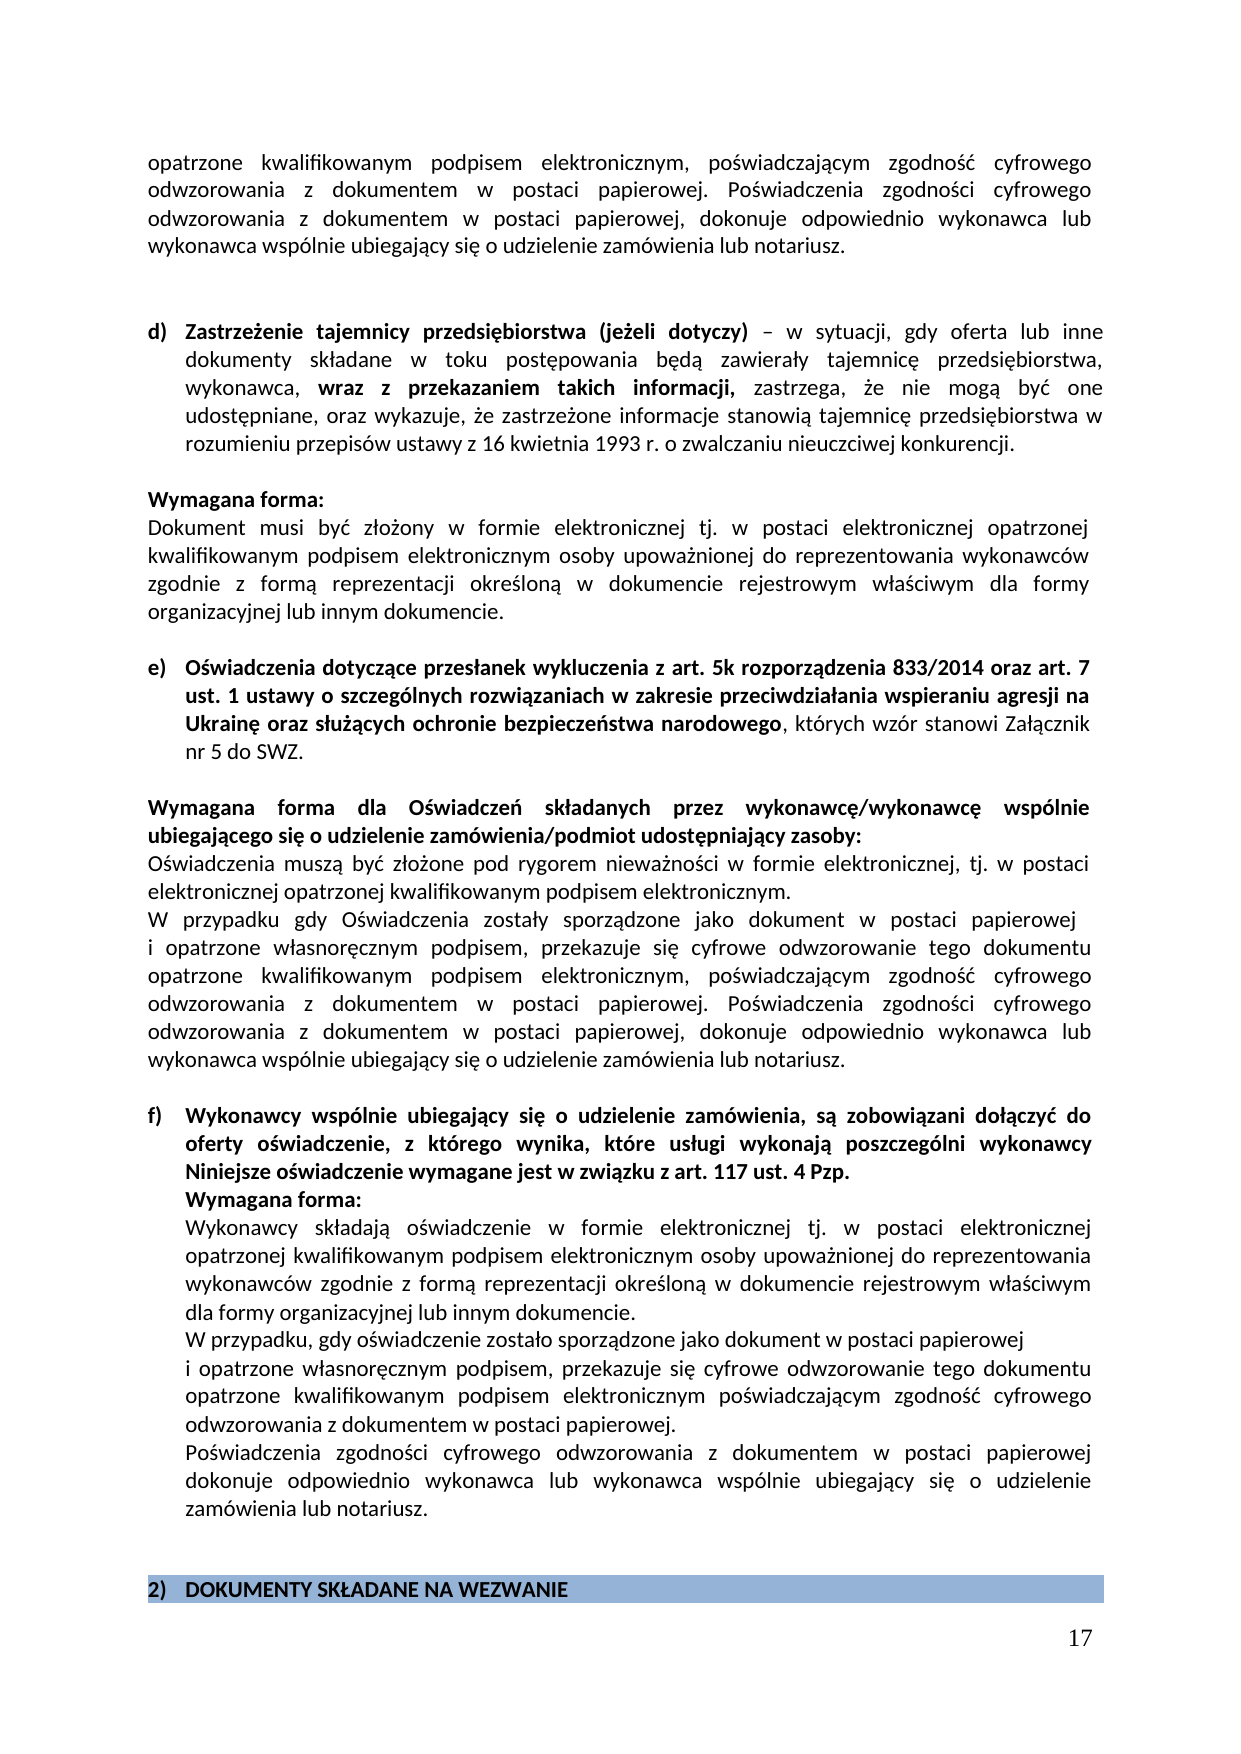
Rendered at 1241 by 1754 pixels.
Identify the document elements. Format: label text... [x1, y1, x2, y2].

list Zastrzeżenie tajemnicy przedsiębiorstwa (jeżeli dotyczy) – w sytuacji, gdy oferta lub inne dokumenty składane w toku postępowania będą zawierały tajemnicę przedsiębiorstwa, wykonawca, wraz z przekazaniem takich informacji, zastrzega, że nie mogą być one udostępniane, oraz wykazuje, że zastrzeżone informacje stanowią tajemnicę przedsiębiorstwa w rozumieniu przepisów ustawy z 16 kwietnia 1993 r. o zwalczaniu nieuczciwej konkurencji. [148, 317, 1104, 457]
list Wykonawcy wspólnie ubiegający się o udzielenie zamówienia, są zobowiązani dołączyć do oferty oświadczenie, z którego wynika, które usługi wykonają poszczególni wykonawcy Niniejsze oświadczenie wymagane jest w związku z art. 117 ust. 4 Pzp. [148, 1101, 1093, 1186]
text Dokument musi być złożony w formie elektronicznej tj. w postaci elektronicznej opatrzonej kwalifikowanym podpisem elektronicznym osoby upoważnionej do reprezentowania wykonawców zgodnie z formą reprezentacji określoną w dokumencie rejestrowym właściwym dla formy organizacyjnej lub innym dokumencie. [148, 513, 1091, 625]
list Oświadczenia dotyczące przesłanek wykluczenia z art. 5k rozporządzenia 833/2014 oraz art. 7 ust. 1 ustawy o szczególnych rozwiązaniach w zakresie przeciwdziałania wspieraniu agresji na Ukrainę oraz służących ochronie bezpieczeństwa narodowego, których wzór stanowi Załącznik nr 5 do SWZ. [148, 653, 1091, 765]
list Wykonawcy składają oświadczenie w formie elektronicznej tj. w postaci elektronicznej opatrzonej kwalifikowanym podpisem elektronicznym osoby upoważnionej do reprezentowania wykonawców zgodnie z formą reprezentacji określoną w dokumencie rejestrowym właściwym dla formy organizacyjnej lub innym dokumencie. [185, 1213, 1093, 1326]
list i opatrzone własnoręcznym podpisem, przekazuje się cyfrowe odwzorowanie tego dokumentu opatrzone kwalifikowanym podpisem elektronicznym poświadczającym zgodność cyfrowego odwzorowania z dokumentem w postaci papierowej. [185, 1354, 1093, 1438]
list Wymagana forma: [185, 1186, 1093, 1213]
list W przypadku, gdy oświadczenie zostało sporządzone jako dokument w postaci papierowej [185, 1326, 1093, 1354]
list Poświadczenia zgodności cyfrowego odwzorowania z dokumentem w postaci papierowej dokonuje odpowiednio wykonawca lub wykonawca wspólnie ubiegający się o udzielenie zamówienia lub notariusz. [185, 1438, 1093, 1522]
text W przypadku gdy Oświadczenia zostały sporządzone jako dokument w postaci papierowej i opatrzone własnoręcznym podpisem, przekazuje się cyfrowe odwzorowanie tego dokumentu opatrzone kwalifikowanym podpisem elektronicznym, poświadczającym zgodność cyfrowego odwzorowania z dokumentem w postaci papierowej. Poświadczenia zgodności cyfrowego odwzorowania z dokumentem w postaci papierowej, dokonuje odpowiednio wykonawca lub wykonawca wspólnie ubiegający się o udzielenie zamówienia lub notariusz. [148, 905, 1093, 1073]
text Wymagana forma: [148, 485, 1091, 513]
list DOKUMENTY SKŁADANE NA WEZWANIE [148, 1575, 1104, 1603]
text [148, 148, 1093, 260]
text Wymagana forma dla Oświadczeń składanych przez wykonawcę/wykonawcę wspólnie ubiegającego się o udzielenie zamówienia/podmiot udostępniający zasoby: [148, 793, 1091, 849]
text Oświadczenia muszą być złożone pod rygorem nieważności w formie elektronicznej, tj. w postaci elektronicznej opatrzonej kwalifikowanym podpisem elektronicznym. [148, 849, 1091, 905]
